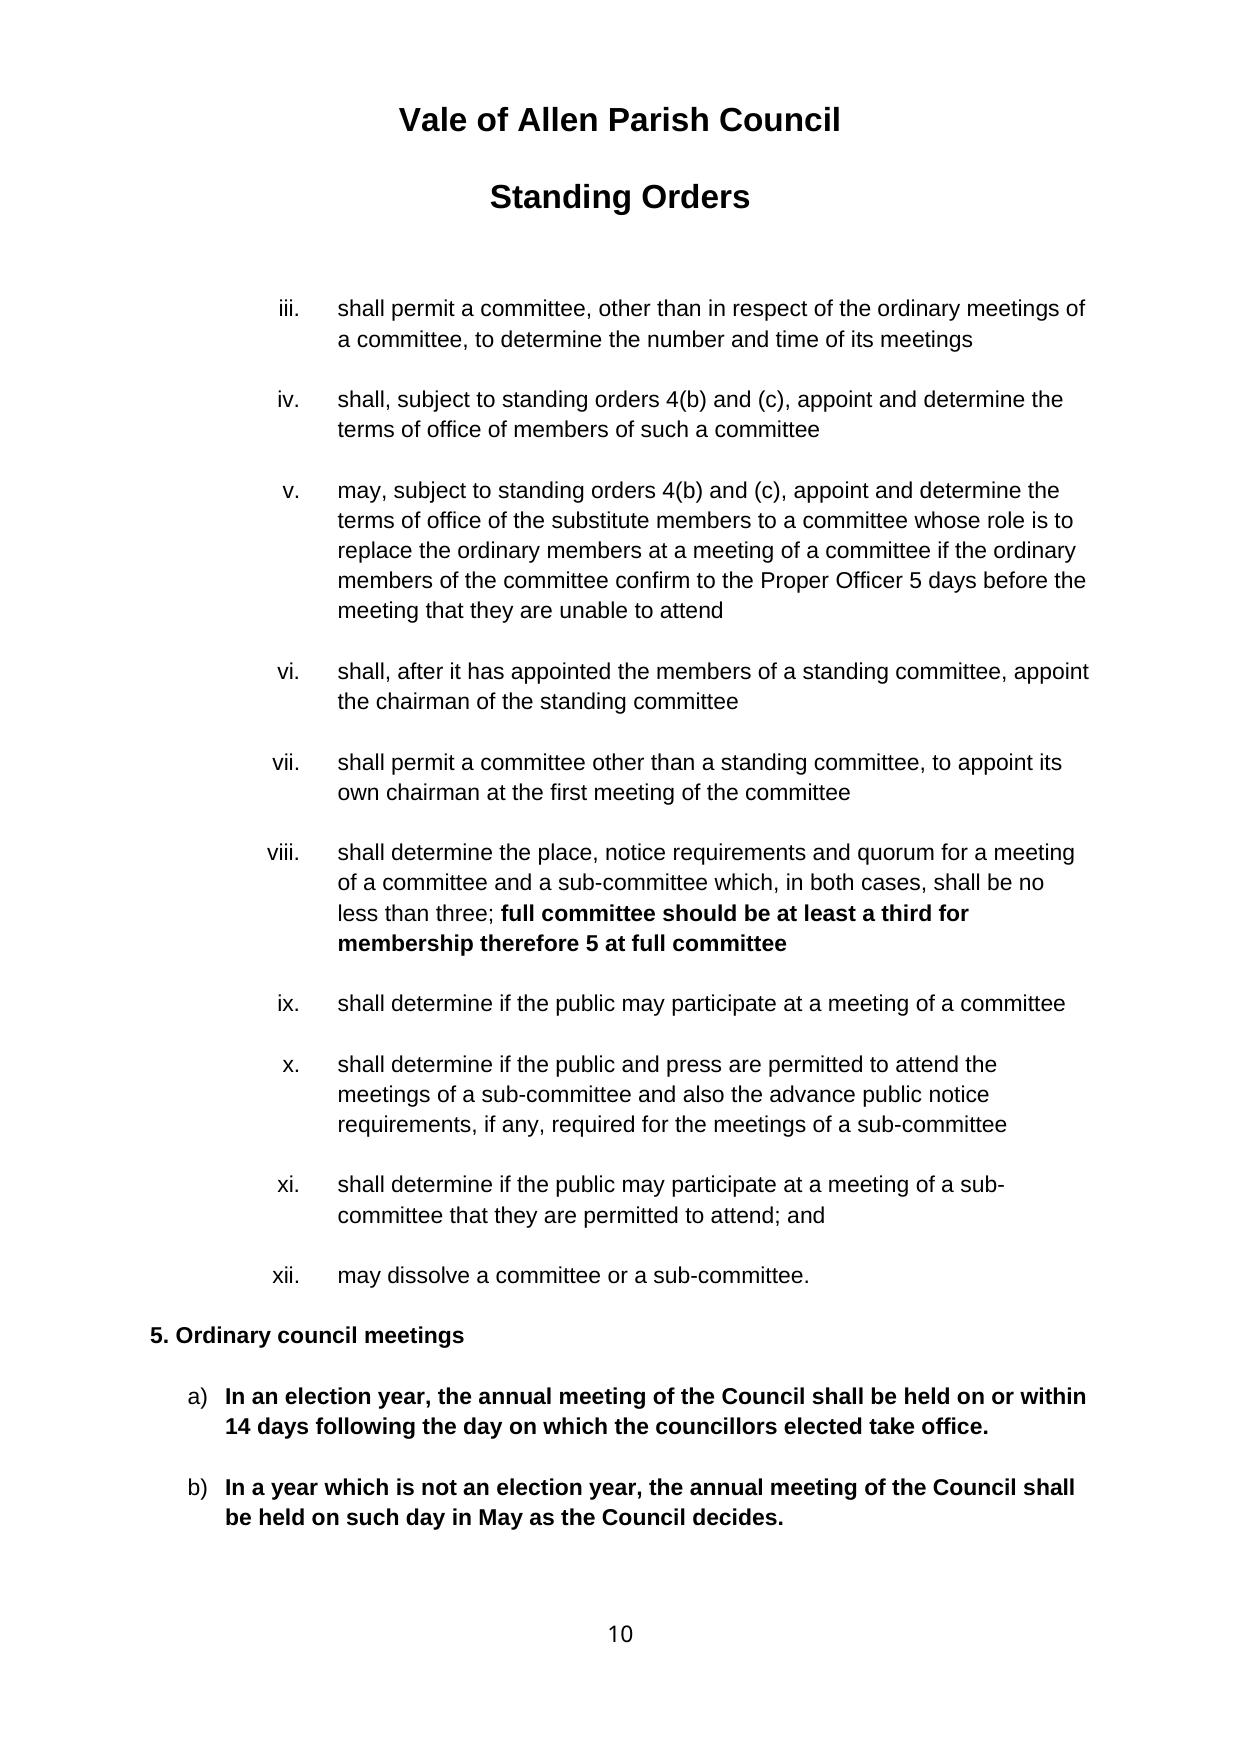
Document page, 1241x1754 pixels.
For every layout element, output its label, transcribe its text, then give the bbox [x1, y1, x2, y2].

list shall determine if the public may participate at a meeting of a committee [300, 990, 1090, 1017]
list shall determine if the public and press are permitted to attend the meetings of a sub-committee and also the advance public notice requirements, if any, required for the meetings of a sub-committee [300, 1051, 1090, 1137]
text 5. Ordinary council meetings [150, 1322, 1090, 1349]
list shall, subject to standing orders 4(b) and (c), appoint and determine the terms of office of members of such a committee [300, 386, 1090, 443]
list may, subject to standing orders 4(b) and (c), appoint and determine the terms of office of the substitute members to a committee whose role is to replace the ordinary members at a meeting of a committee if the ordinary members of the committee confirm to the Proper Officer 5 days before the meeting that they are unable to attend [300, 477, 1090, 624]
list shall determine if the public may participate at a meeting of a sub-committee that they are permitted to attend; and [300, 1171, 1090, 1228]
list shall, after it has appointed the members of a standing committee, appoint the chairman of the standing committee [300, 658, 1090, 714]
list shall permit a committee, other than in respect of the ordinary meetings of a committee, to determine the number and time of its meetings [300, 295, 1090, 352]
list may dissolve a committee or a sub-committee. [300, 1262, 1090, 1288]
list shall permit a committee other than a standing committee, to appoint its own chairman at the first meeting of the committee [300, 748, 1090, 805]
list shall determine the place, notice requirements and quorum for a meeting of a committee and a sub-committee which, in both cases, shall be no less than three; full committee should be at least a third for membership therefore 5 at full committee [300, 839, 1090, 956]
list In an election year, the annual meeting of the Council shall be held on or within 14 days following the day on which the councillors elected take office. [187, 1383, 1090, 1439]
list In a year which is not an election year, the annual meeting of the Council shall be held on such day in May as the Council decides. [187, 1473, 1090, 1530]
